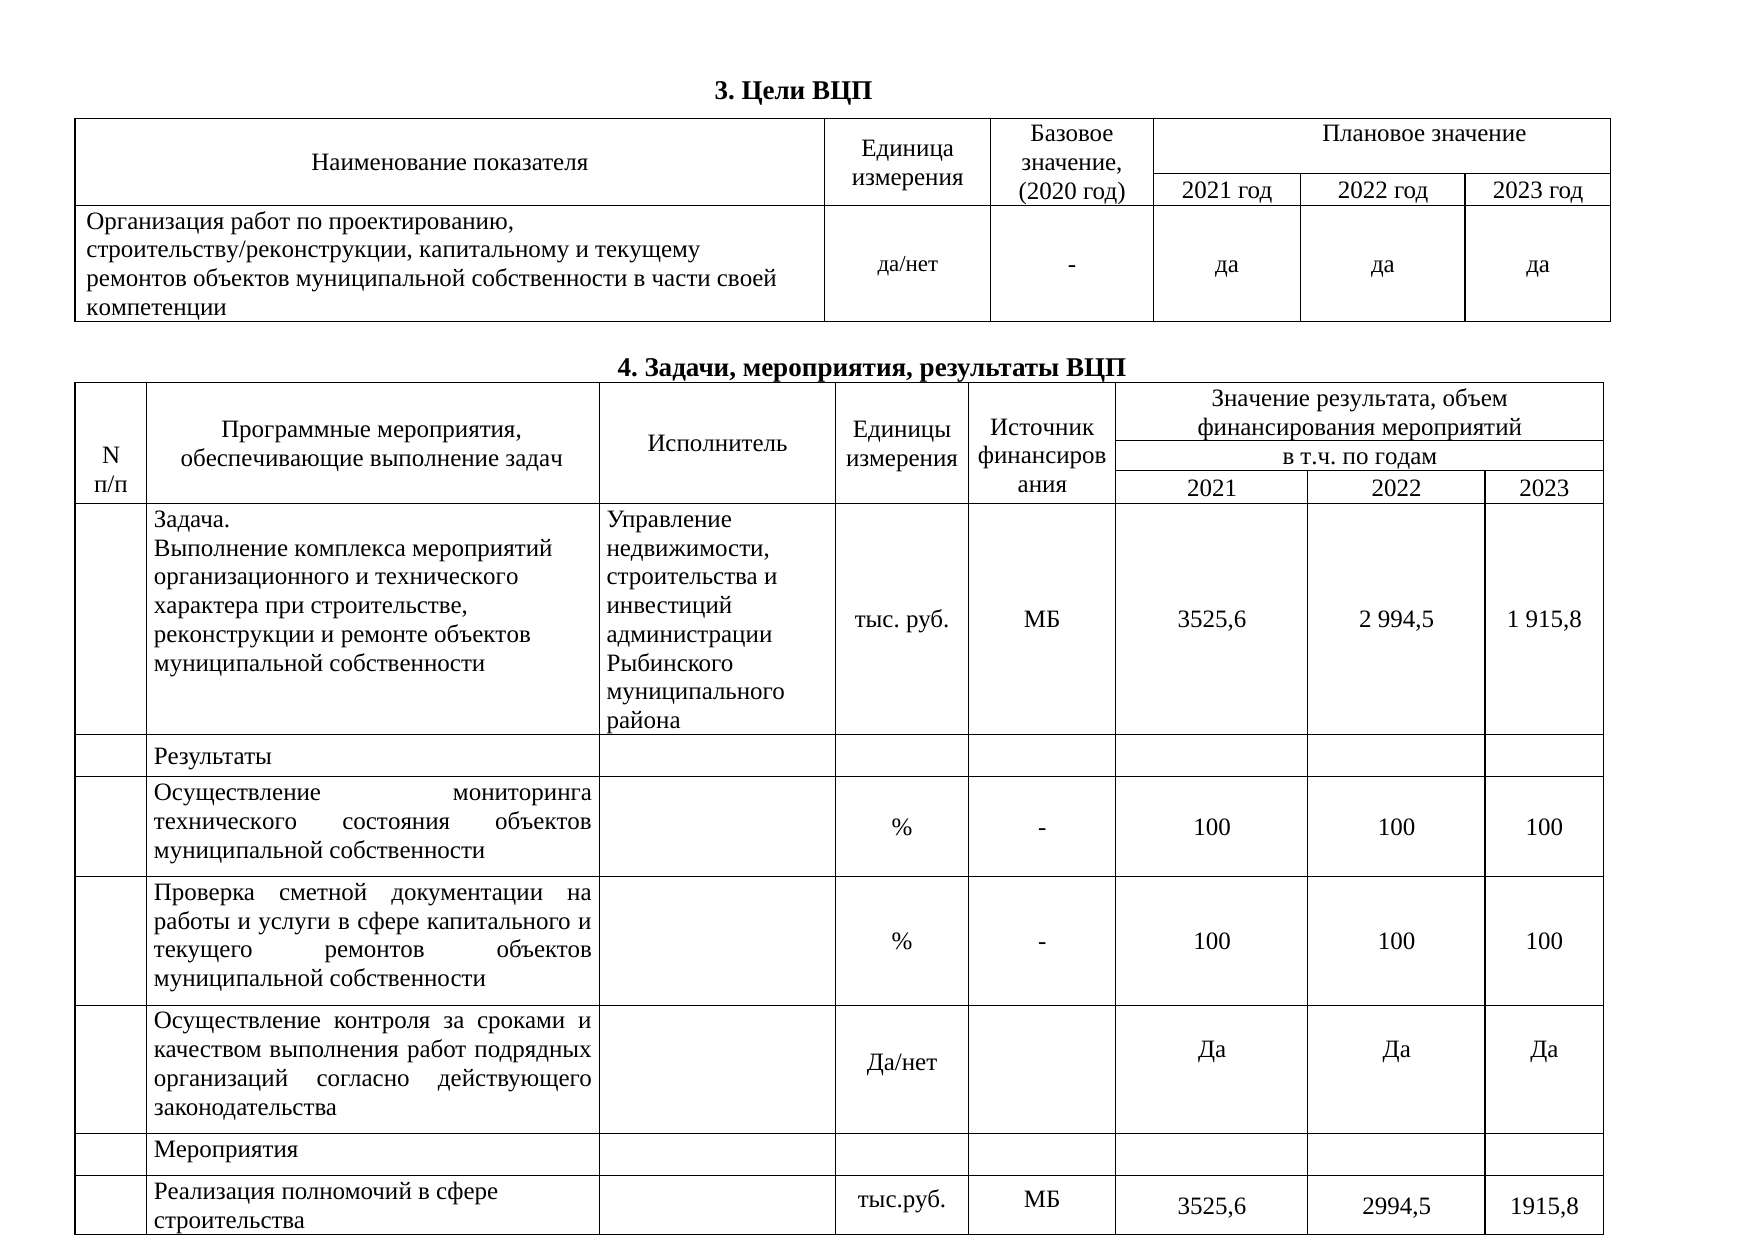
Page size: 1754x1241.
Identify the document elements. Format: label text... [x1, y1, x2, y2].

table_cell 2994,5 [1308, 1176, 1484, 1234]
table_cell Осуществление мониторинга технического состояния объектов муниципальной собственности [147, 777, 599, 876]
table_cell 2022 [1308, 471, 1484, 503]
table_header N п/п [76, 383, 146, 503]
table_header Значение результата, объем финансирования мероприятий [1116, 383, 1603, 440]
table_cell [1486, 735, 1603, 776]
table_header Единицы измерения [836, 383, 968, 503]
table_cell [1308, 735, 1484, 776]
table_cell 2022 год [1301, 174, 1464, 205]
table_cell Осуществление контроля за сроками и качеством выполнения работ подрядных организаций согласно действующего законодательства [147, 1006, 599, 1133]
table_cell Результаты [147, 735, 599, 776]
table_cell [600, 1006, 835, 1133]
table_cell 3525,6 [1116, 1176, 1307, 1234]
table_cell [1116, 735, 1307, 776]
table_cell Да [1486, 1006, 1603, 1133]
table_cell 2023 год [1466, 174, 1610, 205]
table_cell 100 [1308, 877, 1484, 1004]
table_cell 1 915,8 [1486, 504, 1603, 734]
table_cell Задача. Выполнение комплекса мероприятий организационного и технического характера при строительстве, реконструкции и ремонте объектов муниципальной собственности [147, 504, 599, 734]
table_cell Организация работ по проектированию, строительству/реконструкции, капитальному и текущему ремонтов объектов муниципальной собственности в части своей компетенции [76, 206, 824, 321]
table_header Единица измерения [825, 119, 990, 205]
table_cell [1116, 1134, 1307, 1175]
table_cell Да/нет [836, 1006, 968, 1133]
table_cell 2 994,5 [1308, 504, 1484, 734]
table_cell 1915,8 [1486, 1176, 1603, 1234]
text 3. Цели ВЦП [75, 74, 1512, 105]
table_cell Управление недвижимости, строительства и инвестиций администрации Рыбинского муниципального района [600, 504, 835, 734]
table_cell % [836, 877, 968, 1004]
table_cell [969, 1134, 1115, 1175]
table_cell [600, 735, 835, 776]
table_cell да [1466, 206, 1610, 321]
table_cell 100 [1116, 877, 1307, 1004]
table_cell [836, 1134, 968, 1175]
table_cell [1308, 1134, 1484, 1175]
table_header Исполнитель [600, 383, 835, 503]
table_cell МБ [969, 1176, 1115, 1234]
table_cell Проверка сметной документации на работы и услуги в сфере капитального и текущего ремонтов объектов муниципальной собственности [147, 877, 599, 1004]
table_header Источник финансирования [969, 383, 1115, 503]
table_cell - [969, 877, 1115, 1004]
table_cell [76, 1176, 146, 1234]
text 4. Задачи, мероприятия, результаты ВЦП [75, 351, 1595, 382]
table_cell 100 [1486, 777, 1603, 876]
table_cell [600, 777, 835, 876]
table_cell - [991, 206, 1153, 321]
table_cell Реализация полномочий в сфере строительства [147, 1176, 599, 1234]
table_cell тыс.руб. [836, 1176, 968, 1234]
table_cell Да [1308, 1006, 1484, 1133]
table_header Базовое значение, (2020 год) [991, 119, 1153, 205]
table_cell [969, 735, 1115, 776]
table_cell [76, 504, 146, 734]
table_cell - [969, 777, 1115, 876]
table_cell Мероприятия [147, 1134, 599, 1175]
table_cell [76, 777, 146, 876]
table_cell [836, 735, 968, 776]
table_cell 2021 год [1154, 174, 1300, 205]
table_cell [76, 1134, 146, 1175]
table_cell [600, 1176, 835, 1234]
table_cell да/нет [825, 206, 990, 321]
table_cell 100 [1486, 877, 1603, 1004]
table_cell да [1301, 206, 1464, 321]
table_cell 2023 [1486, 471, 1603, 503]
table_cell [600, 1134, 835, 1175]
table_cell [76, 1006, 146, 1133]
table_cell [969, 1006, 1115, 1133]
table_cell [76, 877, 146, 1004]
table_cell [600, 877, 835, 1004]
table_cell 100 [1308, 777, 1484, 876]
table_cell тыс. руб. [836, 504, 968, 734]
table_header Программные мероприятия, обеспечивающие выполнение задач [147, 383, 599, 503]
table_cell да [1154, 206, 1300, 321]
table_header Наименование показателя [76, 119, 824, 205]
table_cell [76, 735, 146, 776]
table_cell 100 [1116, 777, 1307, 876]
table_cell МБ [969, 504, 1115, 734]
table_cell % [836, 777, 968, 876]
table_cell Да [1116, 1006, 1307, 1133]
table_cell в т.ч. по годам [1116, 441, 1603, 470]
table_cell 2021 [1116, 471, 1307, 503]
table_cell [1486, 1134, 1603, 1175]
table_header Плановое значение [1154, 119, 1610, 172]
table_cell 3525,6 [1116, 504, 1307, 734]
